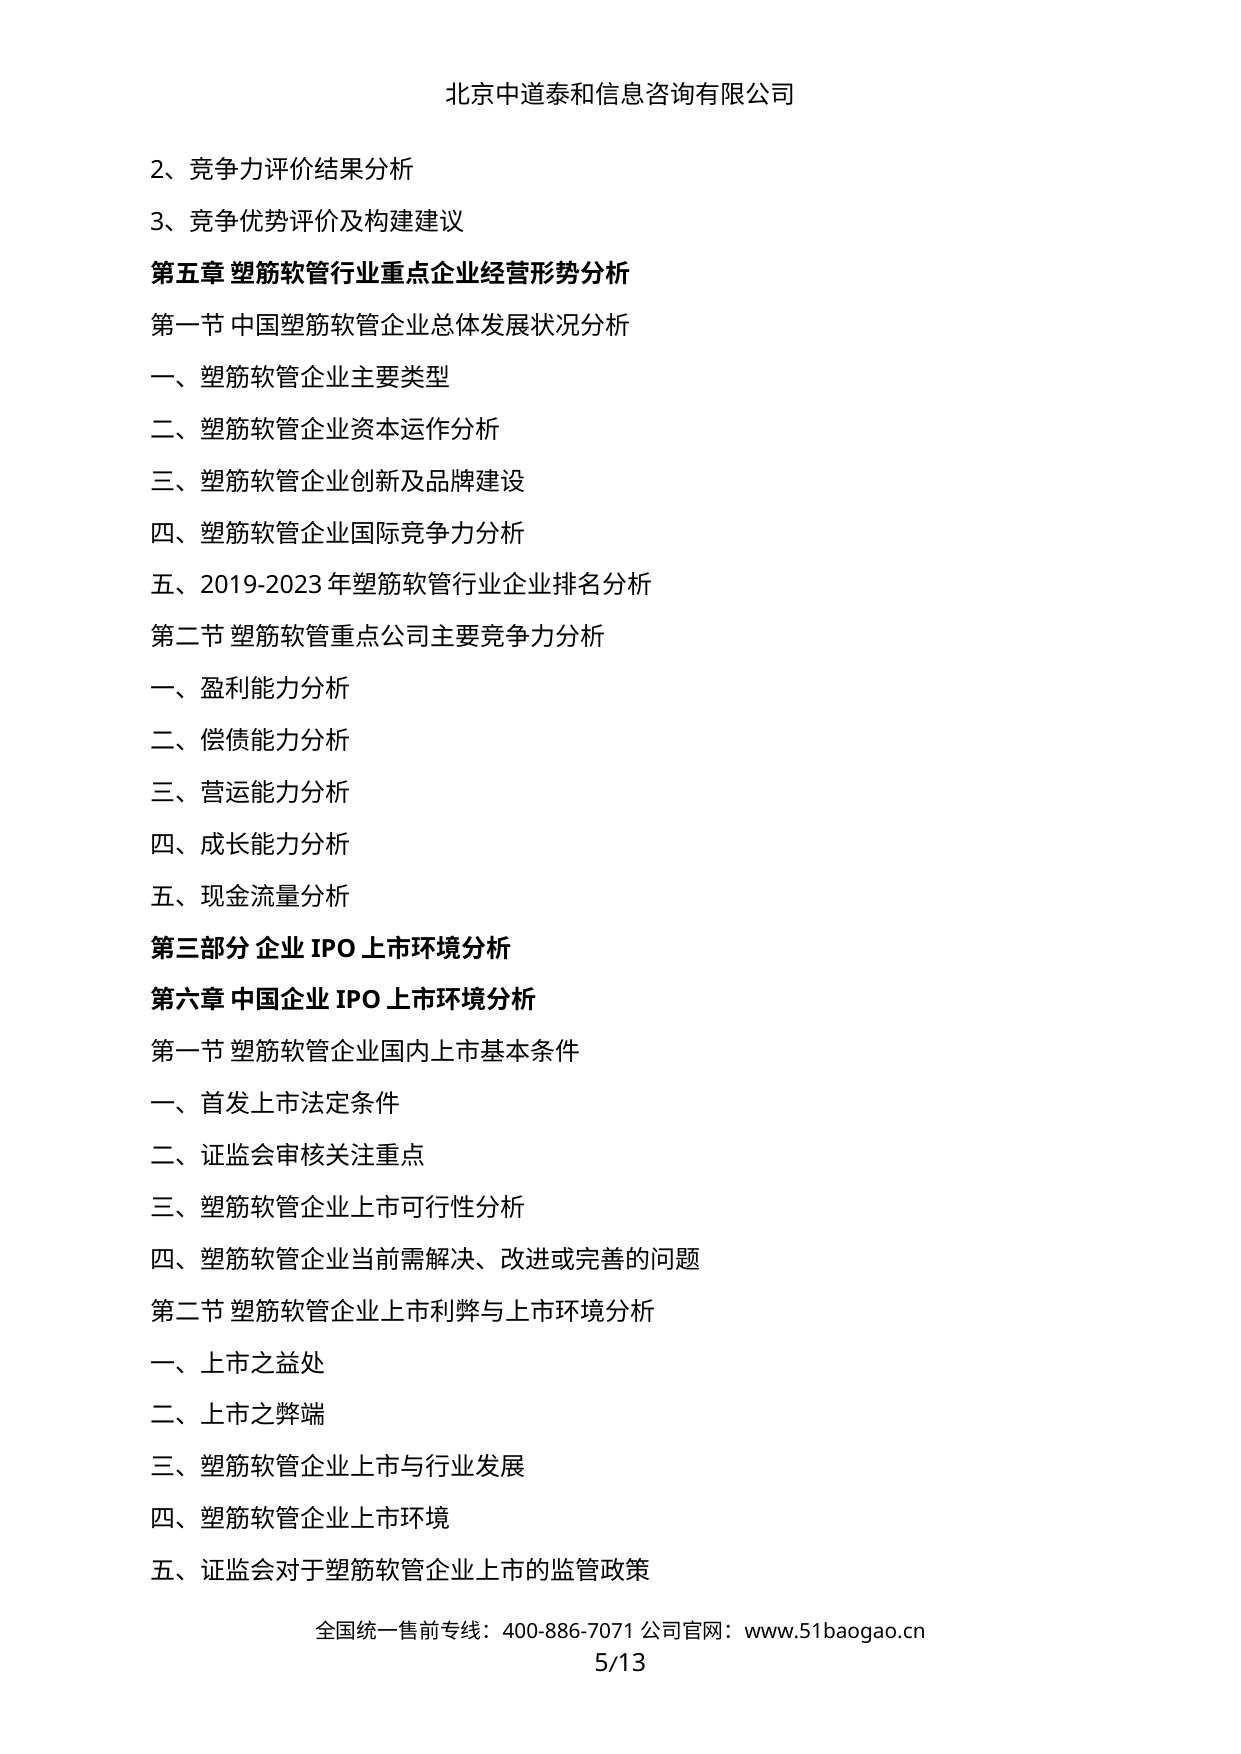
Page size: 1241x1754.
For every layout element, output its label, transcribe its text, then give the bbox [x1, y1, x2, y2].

text 二、证监会审核关注重点 [150, 1136, 1090, 1172]
text 第一节 塑筋软管企业国内上市基本条件 [150, 1032, 1090, 1068]
text 2、竞争力评价结果分析 [150, 150, 1090, 186]
text 四、塑筋软管企业国际竞争力分析 [150, 513, 1090, 549]
text 二、上市之弊端 [150, 1395, 1090, 1431]
text 五、证监会对于塑筋软管企业上市的监管政策 [150, 1551, 1090, 1587]
text 第五章 塑筋软管行业重点企业经营形势分析 [150, 254, 1090, 290]
text 五、现金流量分析 [150, 876, 1090, 912]
text 二、塑筋软管企业资本运作分析 [150, 409, 1090, 446]
text 第六章 中国企业IPO上市环境分析 [150, 980, 1090, 1016]
text 3、竞争优势评价及构建建议 [150, 202, 1090, 238]
text 四、塑筋软管企业当前需解决、改进或完善的问题 [150, 1239, 1090, 1276]
text 第二节 塑筋软管重点公司主要竞争力分析 [150, 617, 1090, 653]
text 三、塑筋软管企业上市可行性分析 [150, 1187, 1090, 1224]
text 三、塑筋软管企业创新及品牌建设 [150, 461, 1090, 497]
text 二、偿债能力分析 [150, 721, 1090, 757]
text 一、塑筋软管企业主要类型 [150, 357, 1090, 394]
text 第三部分 企业IPO上市环境分析 [150, 928, 1090, 964]
text 一、上市之益处 [150, 1343, 1090, 1379]
text 第一节 中国塑筋软管企业总体发展状况分析 [150, 306, 1090, 342]
text 五、2019-2023年塑筋软管行业企业排名分析 [150, 565, 1090, 601]
text 一、首发上市法定条件 [150, 1084, 1090, 1120]
text 三、营运能力分析 [150, 772, 1090, 809]
text 四、成长能力分析 [150, 824, 1090, 861]
text 一、盈利能力分析 [150, 669, 1090, 705]
text 四、塑筋软管企业上市环境 [150, 1499, 1090, 1535]
text 第二节 塑筋软管企业上市利弊与上市环境分析 [150, 1291, 1090, 1327]
text 三、塑筋软管企业上市与行业发展 [150, 1447, 1090, 1483]
